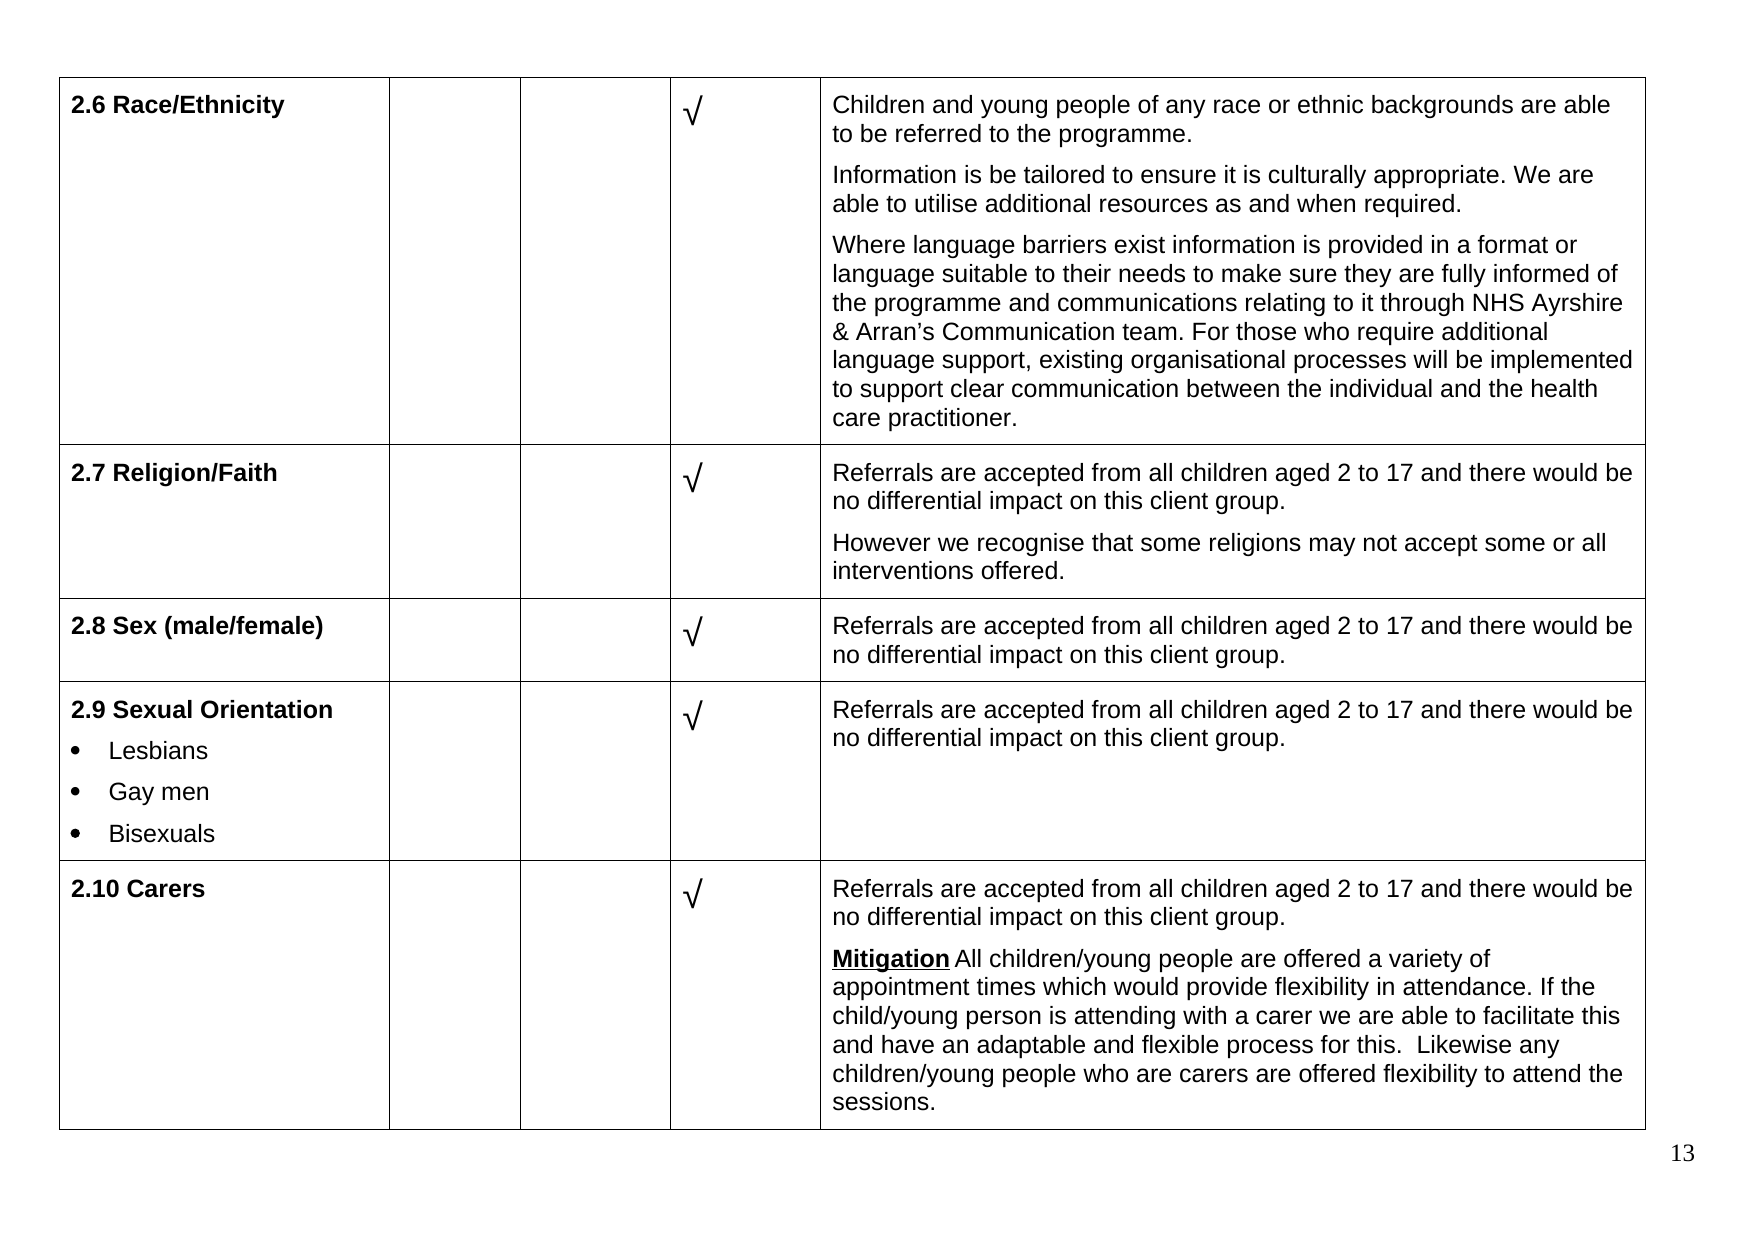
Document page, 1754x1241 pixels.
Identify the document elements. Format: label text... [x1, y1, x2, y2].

table_cell √ [671, 445, 820, 598]
table_cell [521, 599, 670, 681]
table_cell 2.10 Carers [60, 861, 389, 1128]
table_cell [521, 445, 670, 598]
table_cell [521, 78, 670, 444]
table_cell 2.8 Sex (male/female) [60, 599, 389, 681]
table_cell 2.7 Religion/Faith [60, 445, 389, 598]
table_cell [521, 861, 670, 1128]
table_cell Referrals are accepted from all children aged 2 to 17 and there would be no differential impact on this client group. [821, 599, 1645, 681]
table_cell Referrals are accepted from all children aged 2 to 17 and there would be no differential impact on this client group. [821, 682, 1645, 860]
table_cell √ [671, 78, 820, 444]
table_cell √ [671, 861, 820, 1128]
table_cell 2.6 Race/Ethnicity [60, 78, 389, 444]
table_cell [390, 445, 520, 598]
table_cell 2.9 Sexual Orientation Lesbians Gay men Bisexuals [60, 682, 389, 860]
table_cell [521, 682, 670, 860]
table_cell Referrals are accepted from all children aged 2 to 17 and there would be no differential impact on this client group. Mitigation All children/young people are offered a variety of appointment times which would provide flexibility in attendance. If the child/young person is attending with a carer we are able to facilitate this and have an adaptable and flexible process for this. Likewise any children/young people who are carers are offered flexibility to attend the sessions. [821, 861, 1645, 1128]
table_cell √ [671, 682, 820, 860]
table_cell [390, 861, 520, 1128]
table_cell [390, 599, 520, 681]
table_cell [390, 78, 520, 444]
table_cell [390, 682, 520, 860]
table_cell √ [671, 599, 820, 681]
table_cell Children and young people of any race or ethnic backgrounds are able to be referred to the programme. Information is be tailored to ensure it is culturally appropriate. We are able to utilise additional resources as and when required. Where language barriers exist information is provided in a format or language suitable to their needs to make sure they are fully informed of the programme and communications relating to it through NHS Ayrshire & Arran’s Communication team. For those who require additional language support, existing organisational processes will be implemented to support clear communication between the individual and the health care practitioner. [821, 78, 1645, 444]
table_cell Referrals are accepted from all children aged 2 to 17 and there would be no differential impact on this client group. However we recognise that some religions may not accept some or all interventions offered. [821, 445, 1645, 598]
